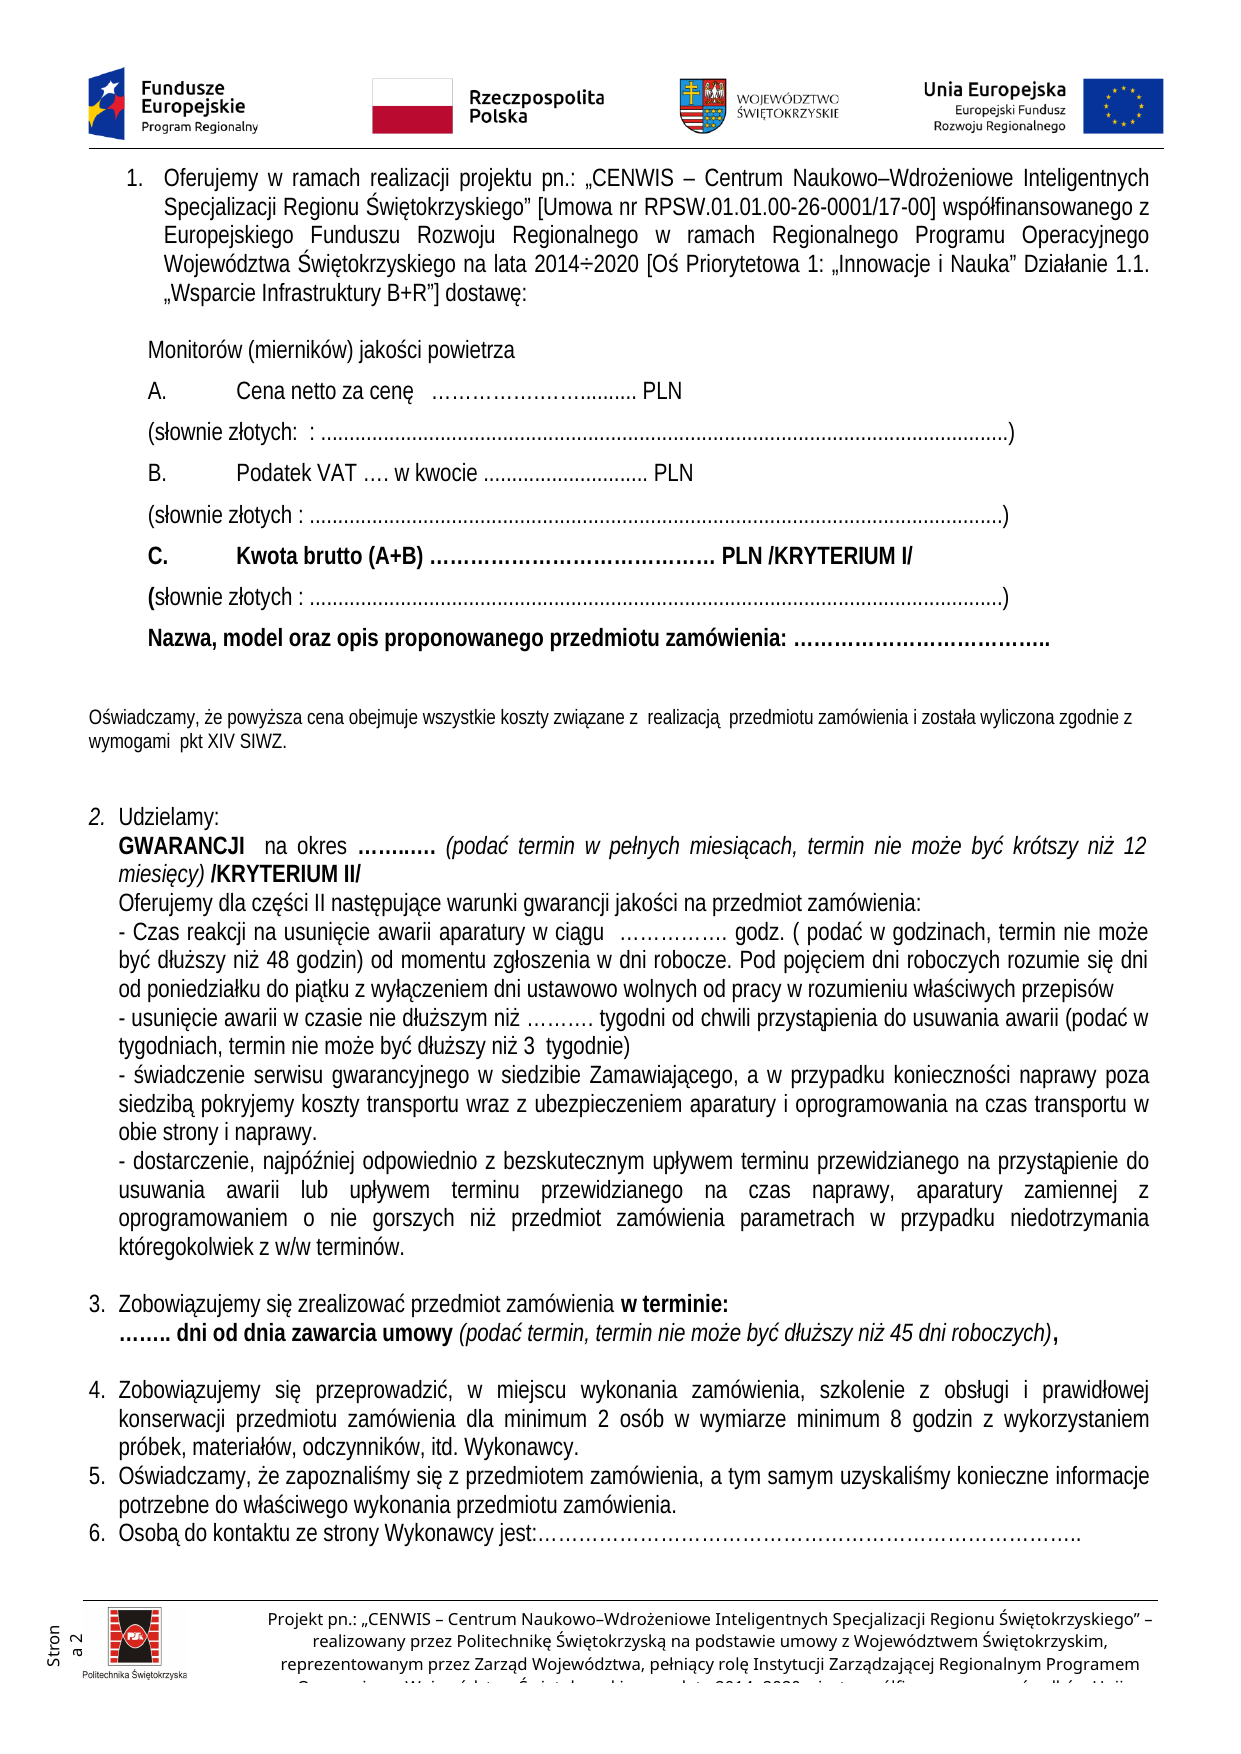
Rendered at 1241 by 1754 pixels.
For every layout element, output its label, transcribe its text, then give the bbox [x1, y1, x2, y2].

text (słownie złotych : ..........................................................................................................................) [148, 582, 1152, 611]
text Monitorów (mierników) jakości powietrza [148, 335, 1152, 364]
list Udzielamy: [89, 802, 1152, 831]
text …….. dni od dnia zawarcia umowy (podać termin, termin nie może być dłuższy niż 45 dni roboczych), [118, 1318, 1152, 1346]
list Oferujemy w ramach realizacji projektu pn.: „CENWIS – Centrum Naukowo–Wdrożeniowe Inteligentnych Specjalizacji Regionu Świętokrzyskiego” [Umowa nr RPSW.01.01.00-26-0001/17-00] współfinansowanego z Europejskiego Funduszu Rozwoju Regionalnego w ramach Regionalnego Programu Operacyjnego Województwa Świętokrzyskiego na lata 2014÷2020 [Oś Priorytetowa 1: „Innowacje i Nauka” Działanie 1.1. „Wsparcie Infrastruktury B+R”] dostawę: [126, 163, 1152, 306]
text C. Kwota brutto (A+B) …………………………………… PLN /KRYTERIUM I/ [148, 541, 1152, 569]
text Nazwa, model oraz opis proponowanego przedmiotu zamówienia: ……………………………….. [148, 623, 1152, 652]
text GWARANCJI na okres ……..…. (podać termin w pełnych miesiącach, termin nie może być krótszy niż 12 miesięcy) /KRYTERIUM II/ [118, 831, 1152, 888]
text Oferujemy dla części II następujące warunki gwarancji jakości na przedmiot zamówienia: [118, 888, 1152, 917]
text - usunięcie awarii w czasie nie dłuższym niż ………. tygodni od chwili przystąpienia do usuwania awarii (podać w tygodniach, termin nie może być dłuższy niż 3 tygodnie) [118, 1003, 1152, 1060]
list Osobą do kontaktu ze strony Wykonawcy jest:…………………………………………………………………….. [89, 1518, 1152, 1547]
list Zobowiązujemy się zrealizować przedmiot zamówienia w terminie: [89, 1289, 1152, 1318]
list Zobowiązujemy się przeprowadzić, w miejscu wykonania zamówienia, szkolenie z obsługi i prawidłowej konserwacji przedmiotu zamówienia dla minimum 2 osób w wymiarze minimum 8 godzin z wykorzystaniem próbek, materiałów, odczynników, itd. Wykonawcy. [89, 1375, 1152, 1461]
list Oświadczamy, że zapoznaliśmy się z przedmiotem zamówienia, a tym samym uzyskaliśmy konieczne informacje potrzebne do właściwego wykonania przedmiotu zamówienia. [89, 1461, 1152, 1518]
text (słownie złotych : ..........................................................................................................................) [148, 499, 1152, 528]
text - Czas reakcji na usunięcie awarii aparatury w ciągu ……………. godz. ( podać w godzinach, termin nie może być dłuższy niż 48 godzin) od momentu zgłoszenia w dni robocze. Pod pojęciem dni roboczych rozumie się dni od poniedziałku do piątku z wyłączeniem dni ustawowo wolnych od pracy w rozumieniu właściwych przepisów [118, 917, 1152, 1003]
picture [924, 67, 1164, 140]
text - świadczenie serwisu gwarancyjnego w siedzibie Zamawiającego, a w przypadku konieczności naprawy poza siedzibą pokryjemy koszty transportu wraz z ubezpieczeniem aparatury i oprogramowania na czas transportu w obie strony i naprawy. [118, 1060, 1152, 1146]
text (słownie złotych: : .........................................................................................................................) [148, 417, 1152, 446]
picture [82, 1607, 187, 1680]
picture [88, 67, 258, 140]
text - dostarczenie, najpóźniej odpowiednio z bezskutecznym upływem terminu przewidzianego na przystąpienie do usuwania awarii lub upływem terminu przewidzianego na czas naprawy, aparatury zamiennej z oprogramowaniem o nie gorszych niż przedmiot zamówienia parametrach w przypadku niedotrzymania któregokolwiek z w/w terminów. [118, 1146, 1152, 1261]
text B. Podatek VAT …. w kwocie ............................. PLN [148, 458, 1152, 487]
picture [679, 67, 839, 140]
text Oświadczamy, że powyższa cena obejmuje wszystkie koszty związane z realizacją przedmiotu zamówienia i została wyliczona zgodnie z wymogami pkt XIV SIWZ. [89, 705, 1152, 753]
picture [372, 67, 604, 140]
text A. Cena netto za cenę …………….…….......... PLN [148, 376, 1152, 405]
